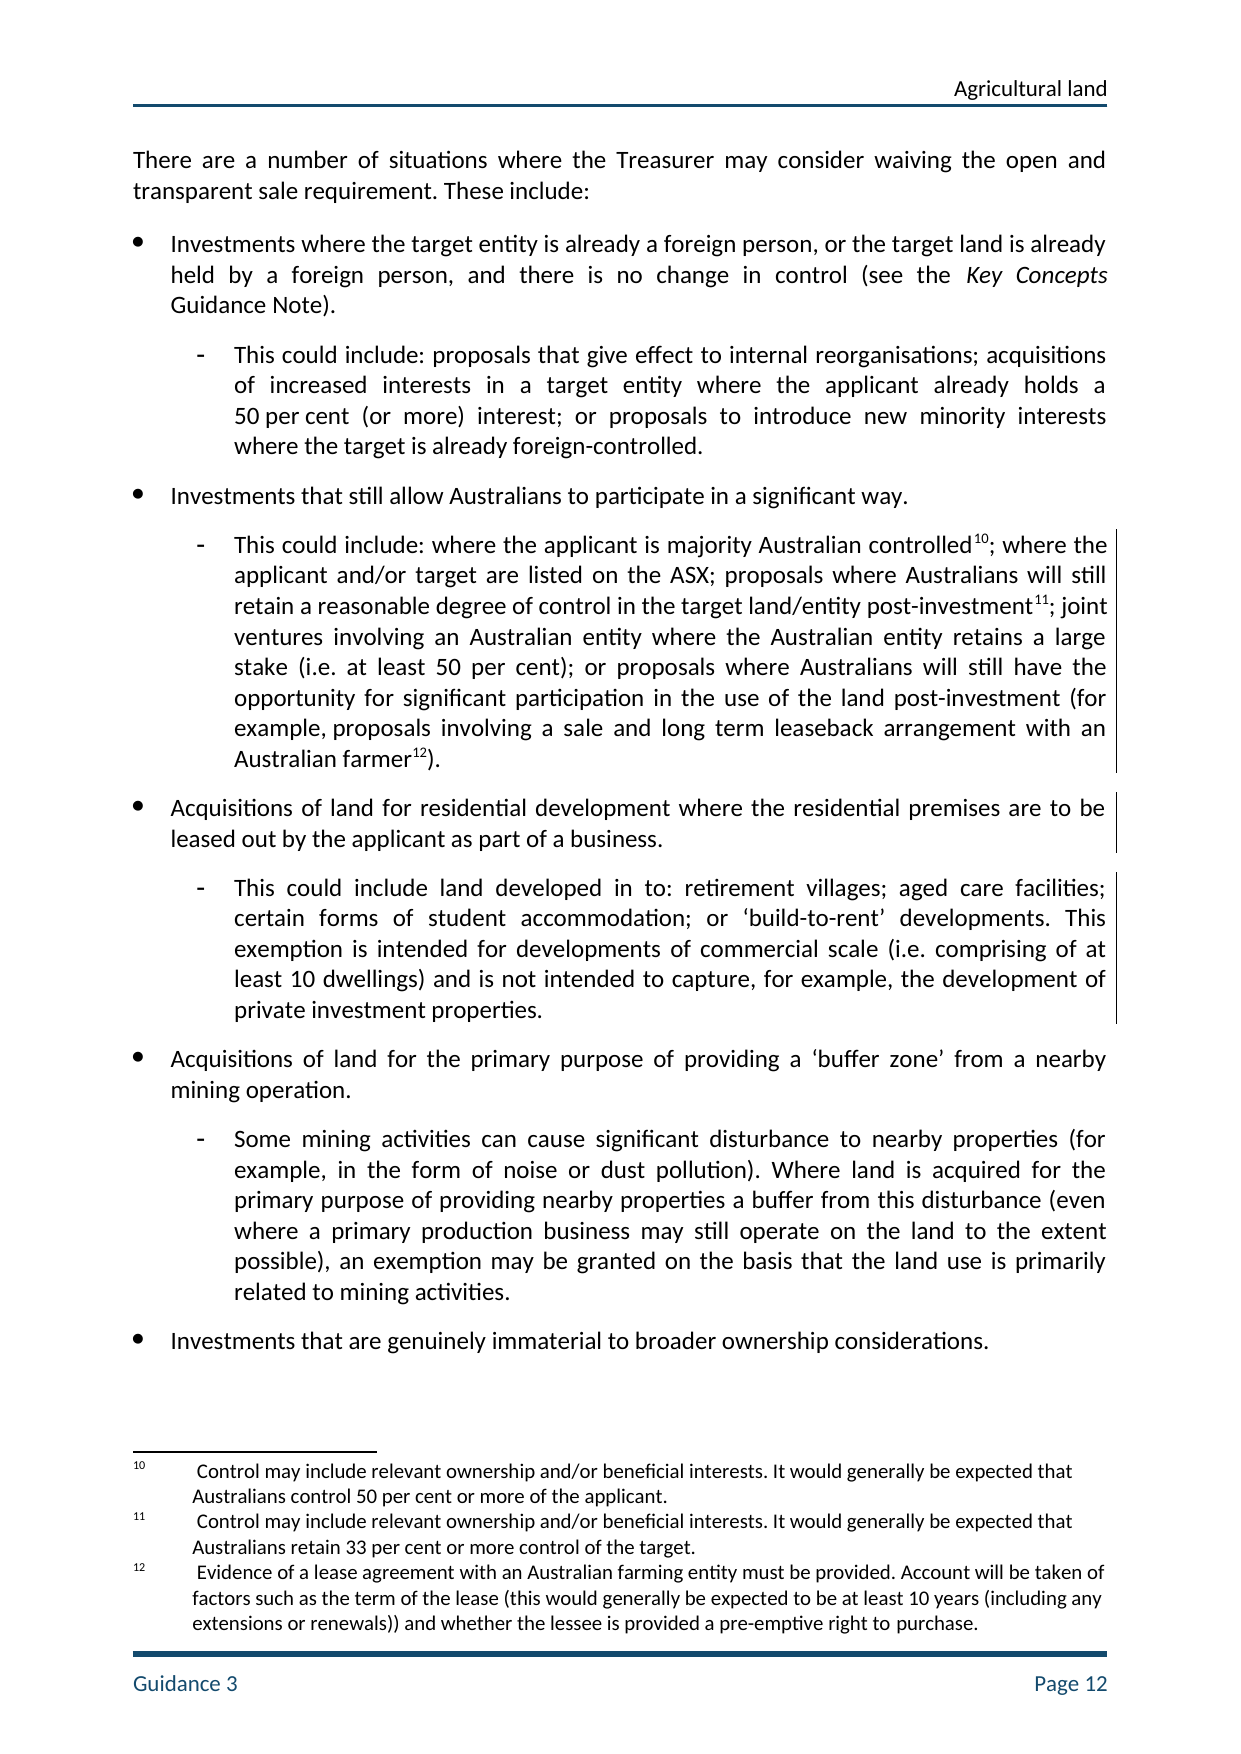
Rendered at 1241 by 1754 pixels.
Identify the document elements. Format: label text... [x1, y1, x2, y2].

text Acquisitions of land for the primary purpose of providing a ‘buffer zone’ from a nearby mining operation. [133, 1043, 1107, 1104]
text This could include: where the applicant is majority Australian controlled; where the applicant and/or target are listed on the ASX; proposals where Australians will still retain a reasonable degree of control in the target land/entity post-investment; joint ventures involving an Australian entity where the Australian entity retains a large stake (i.e. at least 50 per cent); or proposals where Australians will still have the opportunity for significant participation in the use of the land post-investment (for example, proposals involving a sale and long term leaseback arrangement with an Australian farmer). [196, 529, 1116, 773]
text This could include: proposals that give effect to internal reorganisations; acquisitions of increased interests in a target entity where the applicant already holds a 50 per cent (or more) interest; or proposals to introduce new minority interests where the target is already foreign-controlled. [196, 339, 1107, 461]
text Investments that still allow Australians to participate in a significant way. [133, 480, 1107, 510]
text There are a number of situations where the Treasurer may consider waiving the open and transparent sale requirement. These include: [133, 144, 1107, 206]
text Acquisitions of land for residential development where the residential premises are to be leased out by the applicant as part of a business. [133, 792, 1116, 853]
text Investments that are genuinely immaterial to broader ownership considerations. [133, 1325, 1107, 1356]
text Investments where the target entity is already a foreign person, or the target land is already held by a foreign person, and there is no change in control (see the Key Concepts Guidance Note). [133, 228, 1107, 320]
text This could include land developed in to: retirement villages; aged care facilities; certain forms of student accommodation; or ‘build-to-rent’ developments. This exemption is intended for developments of commercial scale (i.e. comprising of at least 10 dwellings) and is not intended to capture, for example, the development of private investment properties. [196, 872, 1116, 1024]
text Some mining activities can cause significant disturbance to nearby properties (for example, in the form of noise or dust pollution). Where land is acquired for the primary purpose of providing nearby properties a buffer from this disturbance (even where a primary production business may still operate on the land to the extent possible), an exemption may be granted on the basis that the land use is primarily related to mining activities. [196, 1123, 1107, 1306]
